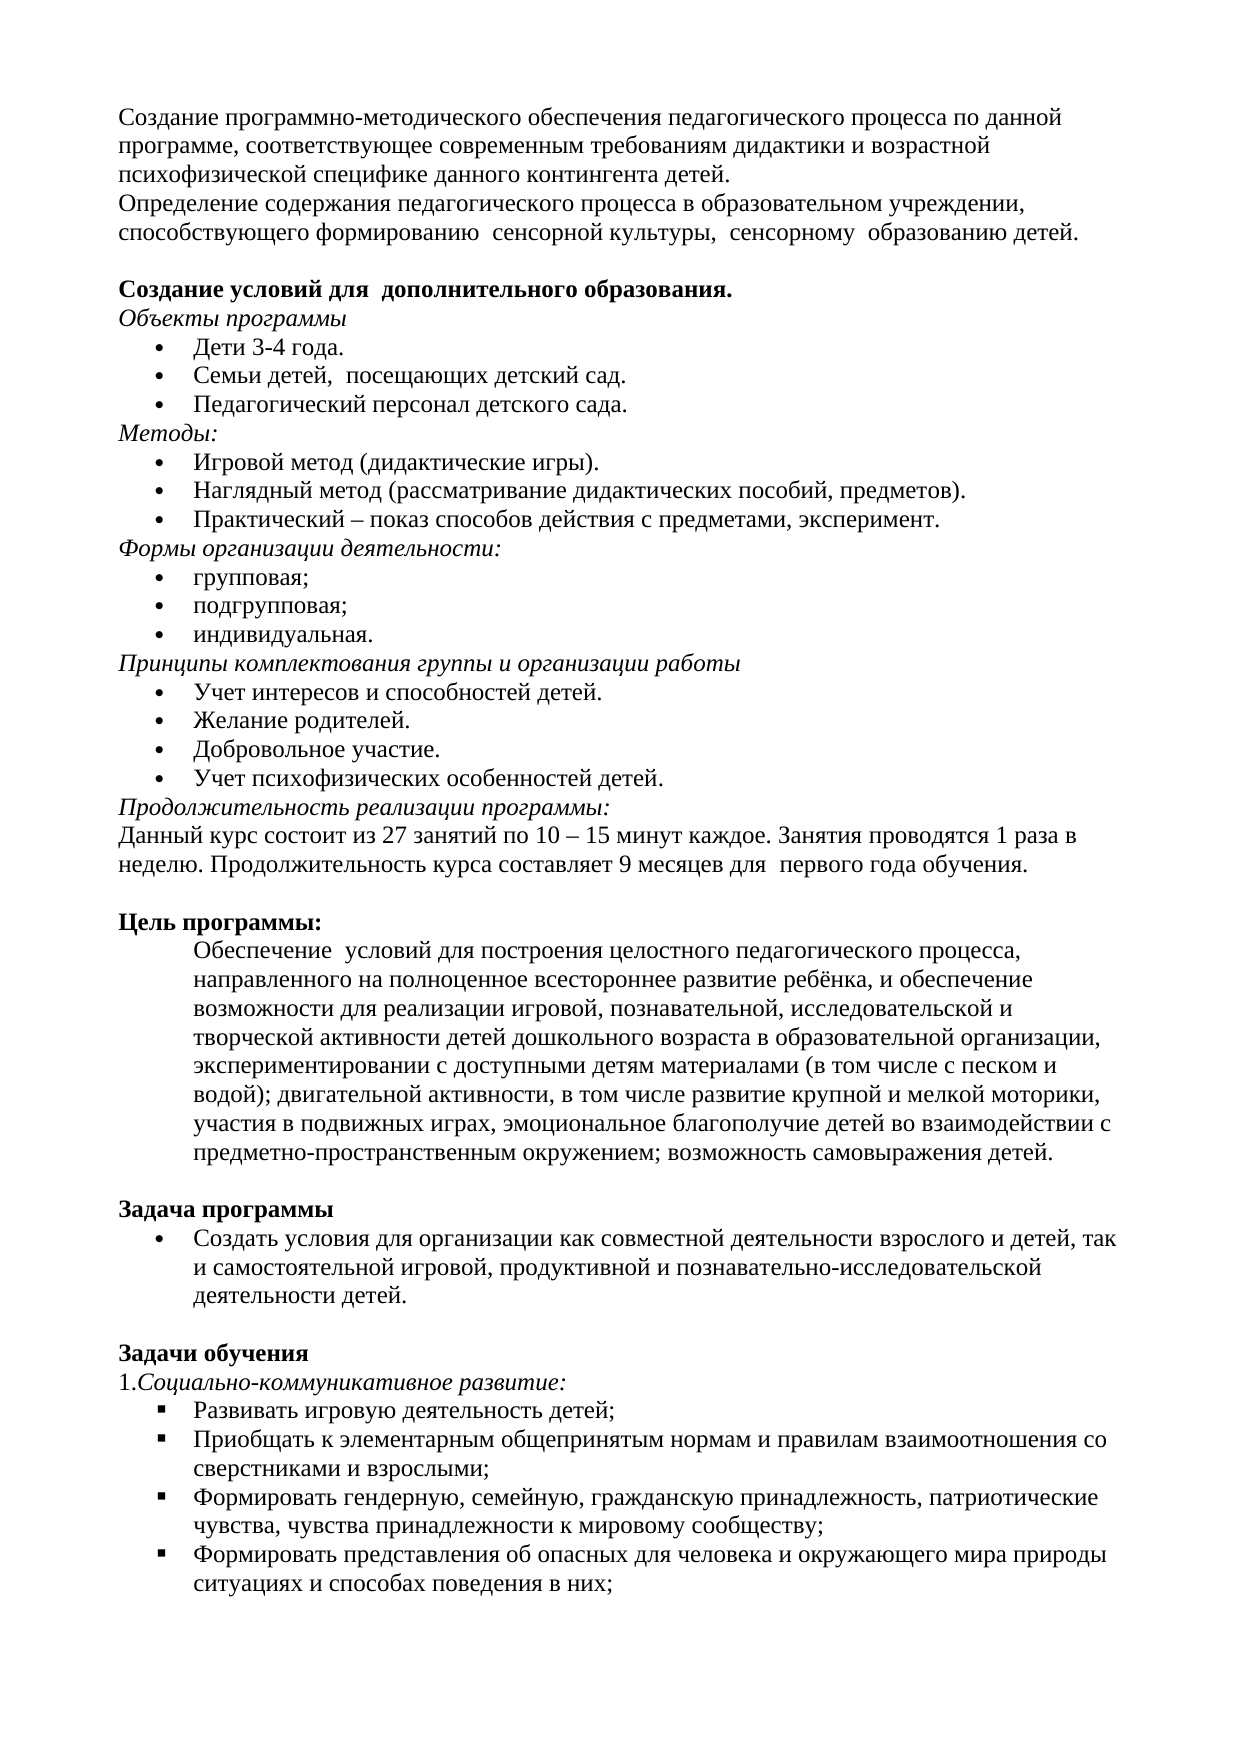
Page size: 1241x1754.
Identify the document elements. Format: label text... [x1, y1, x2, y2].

text Продолжительность реализации программы: [118, 792, 1122, 821]
list Желание родителей. [156, 706, 1122, 734]
text Объекты программы [118, 303, 1122, 332]
text Данный курс состоит из 27 занятий по 10 – 15 минут каждое. Занятия проводятся 1 раза в неделю. Продолжительность курса составляет 9 месяцев для первого года обучения. [118, 821, 1122, 878]
list групповая; [156, 562, 1122, 591]
list Развивать игровую деятельность детей; [156, 1396, 1122, 1424]
list Игровой метод (дидактические игры). [156, 447, 1122, 476]
list Создать условия для организации как совместной деятельности взрослого и детей, так и самостоятельной игровой, продуктивной и познавательно-исследовательской деятельности детей. [156, 1223, 1122, 1309]
text Создание программно-методического обеспечения педагогического процесса по данной программе, соответствующее современным требованиям дидактики и возрастной психофизической специфике данного контингента детей. [118, 102, 1122, 188]
list Приобщать к элементарным общепринятым нормам и правилам взаимоотношения со сверстниками и взрослыми; [156, 1424, 1122, 1482]
list Практический – показ способов действия с предметами, эксперимент. [156, 504, 1122, 533]
text Создание условий для дополнительного образования. [118, 274, 1122, 303]
text Обеспечение условий для построения целостного педагогического процесса, направленного на полноценное всестороннее развитие ребёнка, и обеспечение возможности для реализации игровой, познавательной, исследовательской и творческой активности детей дошкольного возраста в образовательной организации, экспериментировании с доступными детям материалами (в том числе с песком и водой); двигательной активности, в том числе развитие крупной и мелкой моторики, участия в подвижных играх, эмоциональное благополучие детей во взаимодействии с предметно-пространственным окружением; возможность самовыражения детей. [193, 936, 1122, 1166]
text Методы: [118, 418, 1122, 447]
list Семьи детей, посещающих детский сад. [156, 361, 1122, 389]
list Педагогический персонал детского сада. [156, 389, 1122, 418]
text Формы организации деятельности: [118, 533, 1122, 562]
text Задача программы [118, 1194, 1122, 1223]
text Цель программы: [118, 907, 1122, 936]
text 1.Социально-коммуникативное развитие: [118, 1367, 1122, 1396]
list Формировать гендерную, семейную, гражданскую принадлежность, патриотические чувства, чувства принадлежности к мировому сообществу; [156, 1482, 1122, 1539]
list Добровольное участие. [156, 734, 1122, 763]
list Дети 3-4 года. [156, 332, 1122, 361]
text Задачи обучения [118, 1338, 1122, 1367]
text Определение содержания педагогического процесса в образовательном учреждении, способствующего формированию сенсорной культуры, сенсорному образованию детей. [118, 188, 1122, 246]
list Учет интересов и способностей детей. [156, 677, 1122, 706]
list индивидуальная. [156, 619, 1122, 648]
list Наглядный метод (рассматривание дидактических пособий, предметов). [156, 476, 1122, 504]
list Формировать представления об опасных для человека и окружающего мира природы ситуациях и способах поведения в них; [156, 1539, 1122, 1597]
list подгрупповая; [156, 591, 1122, 619]
text Принципы комплектования группы и организации работы [118, 648, 1122, 677]
list Учет психофизических особенностей детей. [156, 763, 1122, 792]
